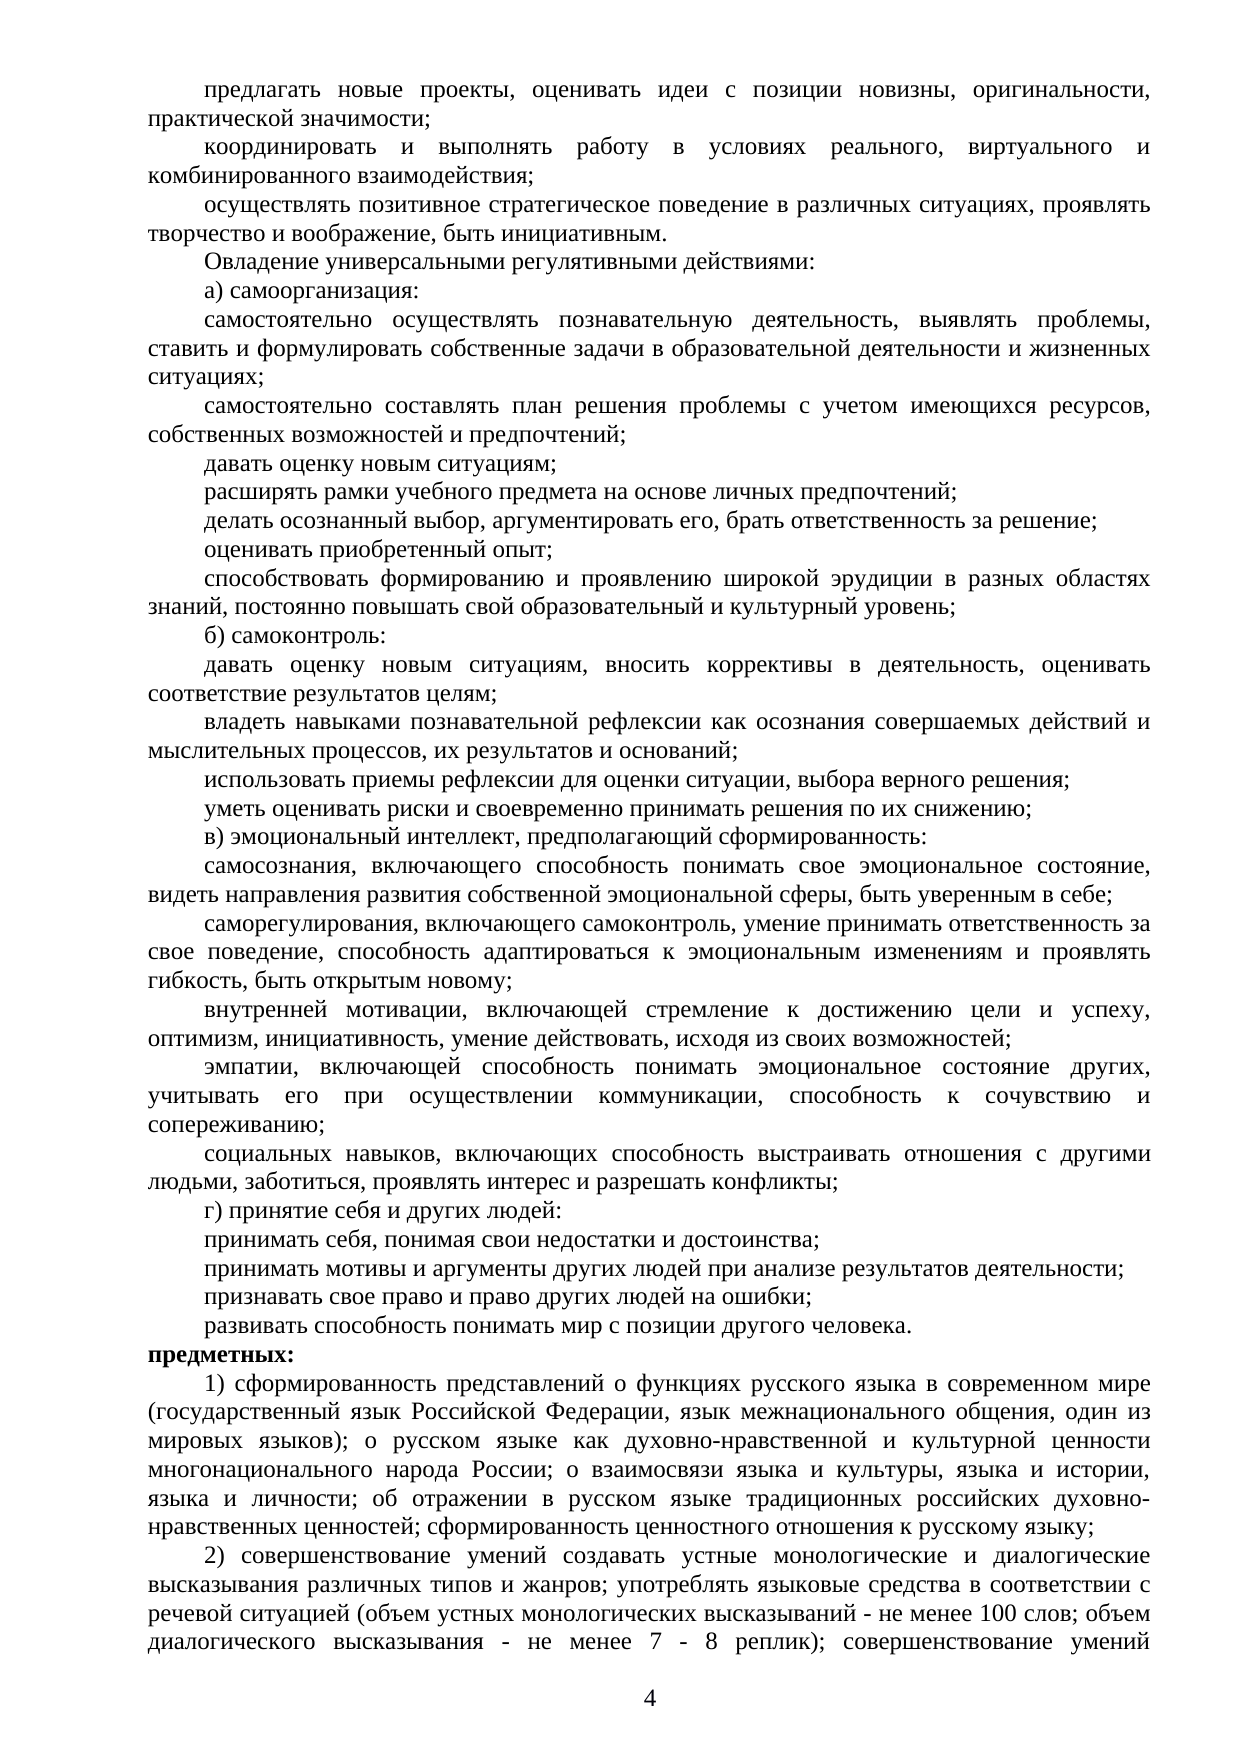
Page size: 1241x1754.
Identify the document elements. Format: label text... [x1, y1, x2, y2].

text принимать себя, понимая свои недостатки и достоинства; [148, 1224, 1152, 1253]
text координировать и выполнять работу в условиях реального, виртуального и комбинированного взаимодействия; [148, 131, 1152, 189]
text внутренней мотивации, включающей стремление к достижению цели и успеху, оптимизм, инициативность, умение действовать, исходя из своих возможностей; [148, 994, 1152, 1051]
text эмпатии, включающей способность понимать эмоциональное состояние других, учитывать его при осуществлении коммуникации, способность к сочувствию и сопереживанию; [148, 1051, 1152, 1138]
text осуществлять позитивное стратегическое поведение в различных ситуациях, проявлять творчество и воображение, быть инициативным. [148, 189, 1152, 246]
text самосознания, включающего способность понимать свое эмоциональное состояние, видеть направления развития собственной эмоциональной сферы, быть уверенным в себе; [148, 850, 1152, 908]
text давать оценку новым ситуациям; [148, 448, 1152, 476]
text оценивать приобретенный опыт; [148, 534, 1152, 563]
text владеть навыками познавательной рефлексии как осознания совершаемых действий и мыслительных процессов, их результатов и оснований; [148, 706, 1152, 764]
text признавать свое право и право других людей на ошибки; [148, 1281, 1152, 1310]
text предметных: [148, 1339, 1152, 1368]
text предлагать новые проекты, оценивать идеи с позиции новизны, оригинальности, практической значимости; [148, 74, 1152, 131]
text способствовать формированию и проявлению широкой эрудиции в разных областях знаний, постоянно повышать свой образовательный и культурный уровень; [148, 563, 1152, 620]
text социальных навыков, включающих способность выстраивать отношения с другими людьми, заботиться, проявлять интерес и разрешать конфликты; [148, 1138, 1152, 1195]
text принимать мотивы и аргументы других людей при анализе результатов деятельности; [148, 1253, 1152, 1281]
text делать осознанный выбор, аргументировать его, брать ответственность за решение; [148, 505, 1152, 534]
text самостоятельно осуществлять познавательную деятельность, выявлять проблемы, ставить и формулировать собственные задачи в образовательной деятельности и жизненных ситуациях; [148, 304, 1152, 390]
text давать оценку новым ситуациям, вносить коррективы в деятельность, оценивать соответствие результатов целям; [148, 649, 1152, 706]
text 1) сформированность представлений о функциях русского языка в современном мире (государственный язык Российской Федерации, язык межнационального общения, один из мировых языков); о русском языке как духовно-нравственной и культурной ценности многонационального народа России; о взаимосвязи языка и культуры, языка и истории, языка и личности; об отражении в русском языке традиционных российских духовно-нравственных ценностей; сформированность ценностного отношения к русскому языку; [148, 1368, 1152, 1540]
text в) эмоциональный интеллект, предполагающий сформированность: [148, 821, 1152, 850]
text г) принятие себя и других людей: [148, 1195, 1152, 1224]
text Овладение универсальными регулятивными действиями: [148, 246, 1152, 275]
text саморегулирования, включающего самоконтроль, умение принимать ответственность за свое поведение, способность адаптироваться к эмоциональным изменениям и проявлять гибкость, быть открытым новому; [148, 908, 1152, 994]
text использовать приемы рефлексии для оценки ситуации, выбора верного решения; [148, 764, 1152, 793]
text уметь оценивать риски и своевременно принимать решения по их снижению; [148, 793, 1152, 821]
text б) самоконтроль: [148, 620, 1152, 649]
text а) самоорганизация: [148, 275, 1152, 304]
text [148, 1540, 1152, 1655]
text самостоятельно составлять план решения проблемы с учетом имеющихся ресурсов, собственных возможностей и предпочтений; [148, 390, 1152, 448]
text расширять рамки учебного предмета на основе личных предпочтений; [148, 476, 1152, 505]
text развивать способность понимать мир с позиции другого человека. [148, 1310, 1152, 1339]
